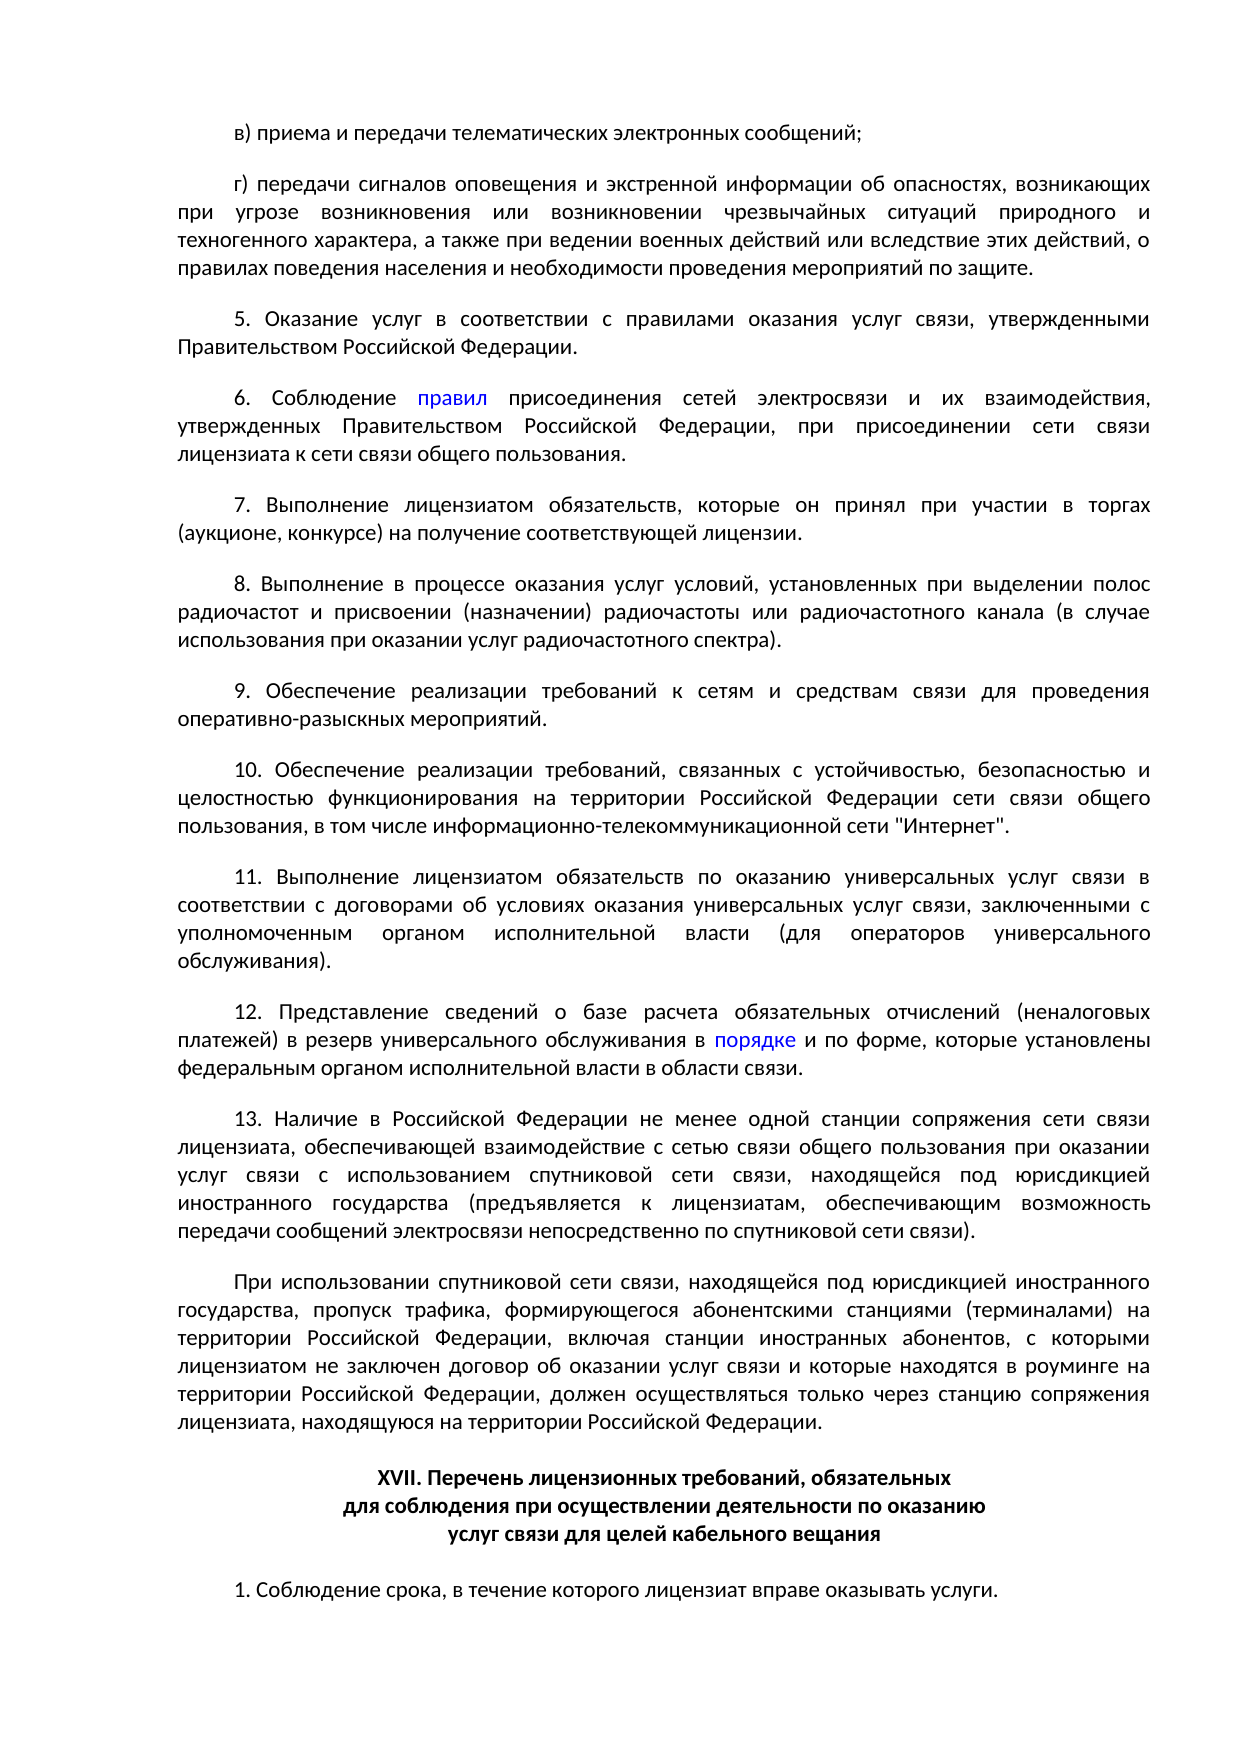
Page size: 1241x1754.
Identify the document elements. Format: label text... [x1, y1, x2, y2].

text XVII. Перечень лицензионных требований, обязательных [177, 1463, 1152, 1491]
text в) приема и передачи телематических электронных сообщений; [177, 118, 1152, 146]
text 12. Представление сведений о базе расчета обязательных отчислений (неналоговых платежей) в резерв универсального обслуживания в порядке и по форме, которые установлены федеральным органом исполнительной власти в области связи. [177, 997, 1152, 1081]
text 1. Соблюдение срока, в течение которого лицензиат вправе оказывать услуги. [177, 1575, 1152, 1603]
text для соблюдения при осуществлении деятельности по оказанию [177, 1491, 1152, 1519]
text 7. Выполнение лицензиатом обязательств, которые он принял при участии в торгах (аукционе, конкурсе) на получение соответствующей лицензии. [177, 490, 1152, 546]
text 8. Выполнение в процессе оказания услуг условий, установленных при выделении полос радиочастот и присвоении (назначении) радиочастоты или радиочастотного канала (в случае использования при оказании услуг радиочастотного спектра). [177, 569, 1152, 653]
text 5. Оказание услуг в соответствии с правилами оказания услуг связи, утвержденными Правительством Российской Федерации. [177, 304, 1152, 360]
text 10. Обеспечение реализации требований, связанных с устойчивостью, безопасностью и целостностью функционирования на территории Российской Федерации сети связи общего пользования, в том числе информационно-телекоммуникационной сети "Интернет". [177, 755, 1152, 839]
text 9. Обеспечение реализации требований к сетям и средствам связи для проведения оперативно-разыскных мероприятий. [177, 676, 1152, 732]
text 6. Соблюдение правил присоединения сетей электросвязи и их взаимодействия, утвержденных Правительством Российской Федерации, при присоединении сети связи лицензиата к сети связи общего пользования. [177, 383, 1152, 467]
text 13. Наличие в Российской Федерации не менее одной станции сопряжения сети связи лицензиата, обеспечивающей взаимодействие с сетью связи общего пользования при оказании услуг связи с использованием спутниковой сети связи, находящейся под юрисдикцией иностранного государства (предъявляется к лицензиатам, обеспечивающим возможность передачи сообщений электросвязи непосредственно по спутниковой сети связи). [177, 1104, 1152, 1244]
text При использовании спутниковой сети связи, находящейся под юрисдикцией иностранного государства, пропуск трафика, формирующегося абонентскими станциями (терминалами) на территории Российской Федерации, включая станции иностранных абонентов, с которыми лицензиатом не заключен договор об оказании услуг связи и которые находятся в роуминге на территории Российской Федерации, должен осуществляться только через станцию сопряжения лицензиата, находящуюся на территории Российской Федерации. [177, 1267, 1152, 1435]
text г) передачи сигналов оповещения и экстренной информации об опасностях, возникающих при угрозе возникновения или возникновении чрезвычайных ситуаций природного и техногенного характера, а также при ведении военных действий или вследствие этих действий, о правилах поведения населения и необходимости проведения мероприятий по защите. [177, 169, 1152, 281]
text услуг связи для целей кабельного вещания [177, 1519, 1152, 1547]
text 11. Выполнение лицензиатом обязательств по оказанию универсальных услуг связи в соответствии с договорами об условиях оказания универсальных услуг связи, заключенными с уполномоченным органом исполнительной власти (для операторов универсального обслуживания). [177, 862, 1152, 974]
